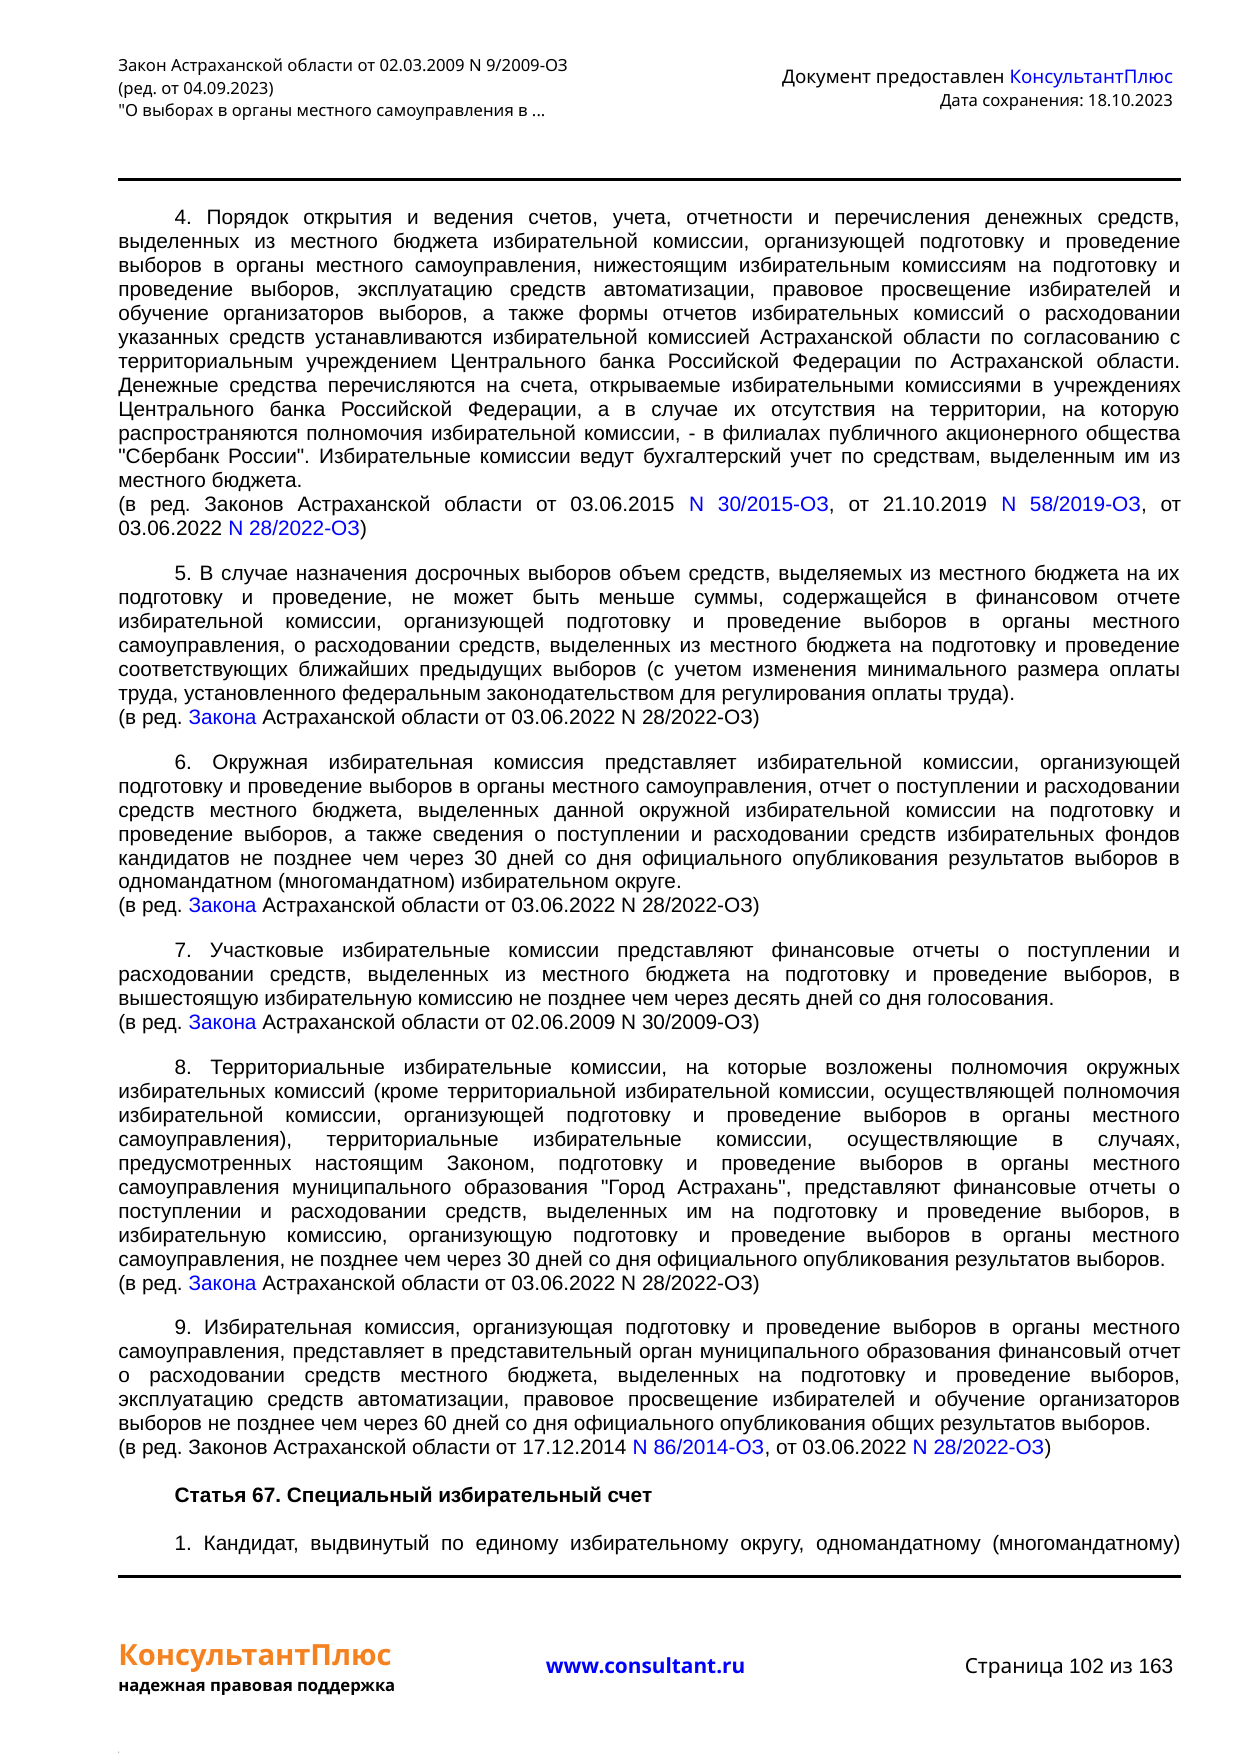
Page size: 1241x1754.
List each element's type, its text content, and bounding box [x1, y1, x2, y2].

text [118, 1531, 1181, 1555]
text (в ред. Закона Астраханской области от 03.06.2022 N 28/2022-ОЗ) [118, 705, 1181, 729]
text (в ред. Закона Астраханской области от 03.06.2022 N 28/2022-ОЗ) [118, 1270, 1181, 1294]
text 7. Участковые избирательные комиссии представляют финансовые отчеты о поступлении и расходовании средств, выделенных из местного бюджета на подготовку и проведение выборов, в вышестоящую избирательную комиссию не позднее чем через десять дней со дня голосования. [118, 938, 1181, 1010]
text 9. Избирательная комиссия, организующая подготовку и проведение выборов в органы местного самоуправления, представляет в представительный орган муниципального образования финансовый отчет о расходовании средств местного бюджета, выделенных на подготовку и проведение выборов, эксплуатацию средств автоматизации, правовое просвещение избирателей и обучение организаторов выборов не позднее чем через 60 дней со дня официального опубликования общих результатов выборов. [118, 1315, 1181, 1435]
text 6. Окружная избирательная комиссия представляет избирательной комиссии, организующей подготовку и проведение выборов в органы местного самоуправления, отчет о поступлении и расходовании средств местного бюджета, выделенных данной окружной избирательной комиссии на подготовку и проведение выборов, а также сведения о поступлении и расходовании средств избирательных фондов кандидатов не позднее чем через 30 дней со дня официального опубликования результатов выборов в одномандатном (многомандатном) избирательном округе. [118, 749, 1181, 893]
title Статья 67. Специальный избирательный счет [118, 1483, 1181, 1507]
text (в ред. Закона Астраханской области от 03.06.2022 N 28/2022-ОЗ) [118, 893, 1181, 917]
text (в ред. Законов Астраханской области от 03.06.2015 N 30/2015-ОЗ, от 21.10.2019 N 58/2019-ОЗ, от 03.06.2022 N 28/2022-ОЗ) [118, 492, 1181, 540]
text 5. В случае назначения досрочных выборов объем средств, выделяемых из местного бюджета на их подготовку и проведение, не может быть меньше суммы, содержащейся в финансовом отчете избирательной комиссии, организующей подготовку и проведение выборов в органы местного самоуправления, о расходовании средств, выделенных из местного бюджета на подготовку и проведение соответствующих ближайших предыдущих выборов (с учетом изменения минимального размера оплаты труда, установленного федеральным законодательством для регулирования оплаты труда). [118, 561, 1181, 705]
text (в ред. Закона Астраханской области от 02.06.2009 N 30/2009-ОЗ) [118, 1010, 1181, 1034]
text 8. Территориальные избирательные комиссии, на которые возложены полномочия окружных избирательных комиссий (кроме территориальной избирательной комиссии, осуществляющей полномочия избирательной комиссии, организующей подготовку и проведение выборов в органы местного самоуправления), территориальные избирательные комиссии, осуществляющие в случаях, предусмотренных настоящим Законом, подготовку и проведение выборов в органы местного самоуправления муниципального образования "Город Астрахань", представляют финансовые отчеты о поступлении и расходовании средств, выделенных им на подготовку и проведение выборов, в избирательную комиссию, организующую подготовку и проведение выборов в органы местного самоуправления, не позднее чем через 30 дней со дня официального опубликования результатов выборов. [118, 1055, 1181, 1270]
text 4. Порядок открытия и ведения счетов, учета, отчетности и перечисления денежных средств, выделенных из местного бюджета избирательной комиссии, организующей подготовку и проведение выборов в органы местного самоуправления, нижестоящим избирательным комиссиям на подготовку и проведение выборов, эксплуатацию средств автоматизации, правовое просвещение избирателей и обучение организаторов выборов, а также формы отчетов избирательных комиссий о расходовании указанных средств устанавливаются избирательной комиссией Астраханской области по согласованию с территориальным учреждением Центрального банка Российской Федерации по Астраханской области. Денежные средства перечисляются на счета, открываемые избирательными комиссиями в учреждениях Центрального банка Российской Федерации, а в случае их отсутствия на территории, на которую распространяются полномочия избирательной комиссии, - в филиалах публичного акционерного общества "Сбербанк России". Избирательные комиссии ведут бухгалтерский учет по средствам, выделенным им из местного бюджета. [118, 205, 1181, 492]
text (в ред. Законов Астраханской области от 17.12.2014 N 86/2014-ОЗ, от 03.06.2022 N 28/2022-ОЗ) [118, 1435, 1181, 1459]
